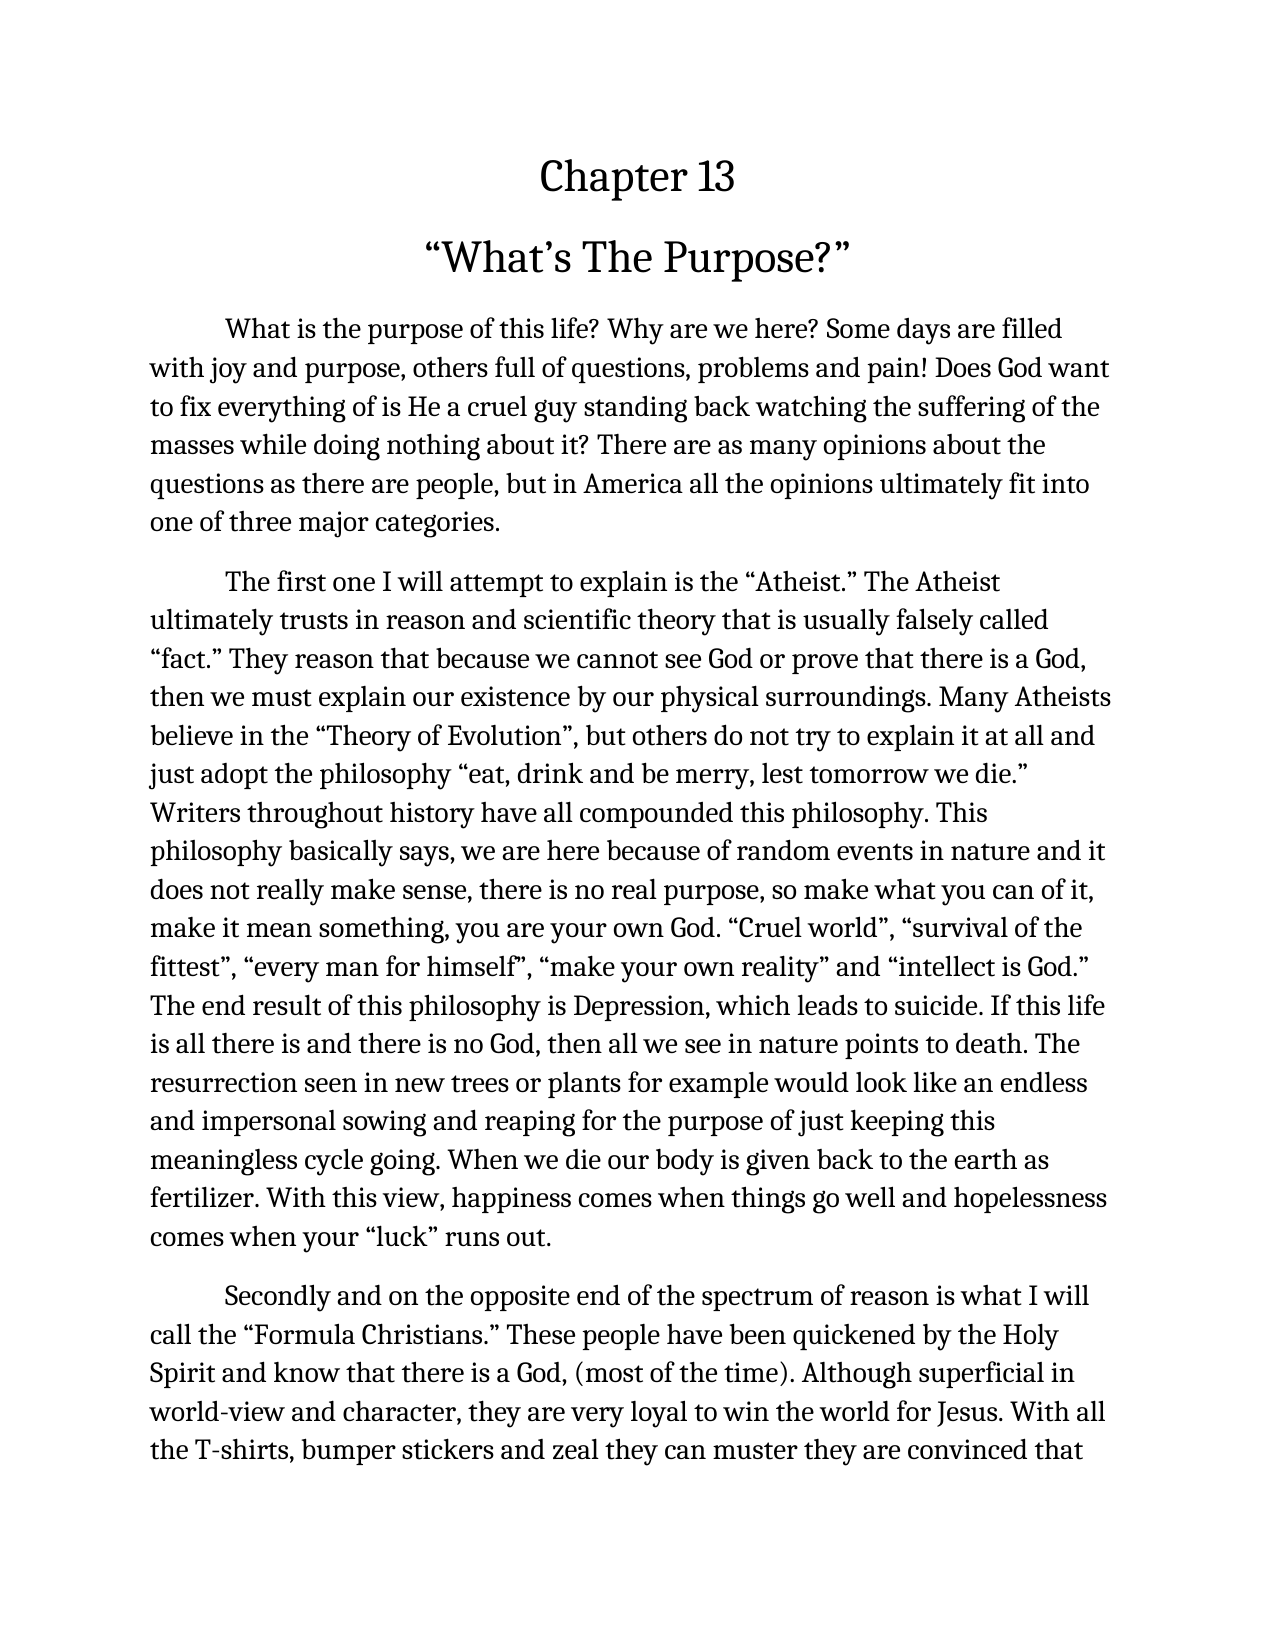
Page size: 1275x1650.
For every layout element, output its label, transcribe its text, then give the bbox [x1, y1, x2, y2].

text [150, 1279, 1125, 1467]
text Chapter 13 [150, 150, 1125, 203]
text The first one I will attempt to explain is the “Atheist.” The Atheist ultimately trusts in reason and scientific theory that is usually falsely called “fact.” They reason that because we cannot see God or prove that there is a God, then we must explain our existence by our physical surroundings. Many Atheists believe in the “Theory of Evolution”, but others do not try to explain it at all and just adopt the philosophy “eat, drink and be merry, lest tomorrow we die.” Writers throughout history have all compounded this philosophy. This philosophy basically says, we are here because of random events in nature and it does not really make sense, there is no real purpose, so make what you can of it, make it mean something, you are your own God. “Cruel world”, “survival of the fittest”, “every man for himself”, “make your own reality” and “intellect is God.” The end result of this philosophy is Depression, which leads to suicide. If this life is all there is and there is no God, then all we see in nature points to death. The resurrection seen in new trees or plants for example would look like an endless and impersonal sowing and reaping for the purpose of just keeping this meaningless cycle going. When we die our body is given back to the earth as fertilizer. With this view, happiness comes when things go well and hopelessness comes when your “luck” runs out. [150, 565, 1125, 1253]
text “What’s The Purpose?” [150, 231, 1125, 284]
text What is the purpose of this life? Why are we here? Some days are filled with joy and purpose, others full of questions, problems and pain! Does God want to fix everything of is He a cruel guy standing back watching the suffering of the masses while doing nothing about it? There are as many opinions about the questions as there are people, but in America all the opinions ultimately fit into one of three major categories. [150, 313, 1125, 539]
